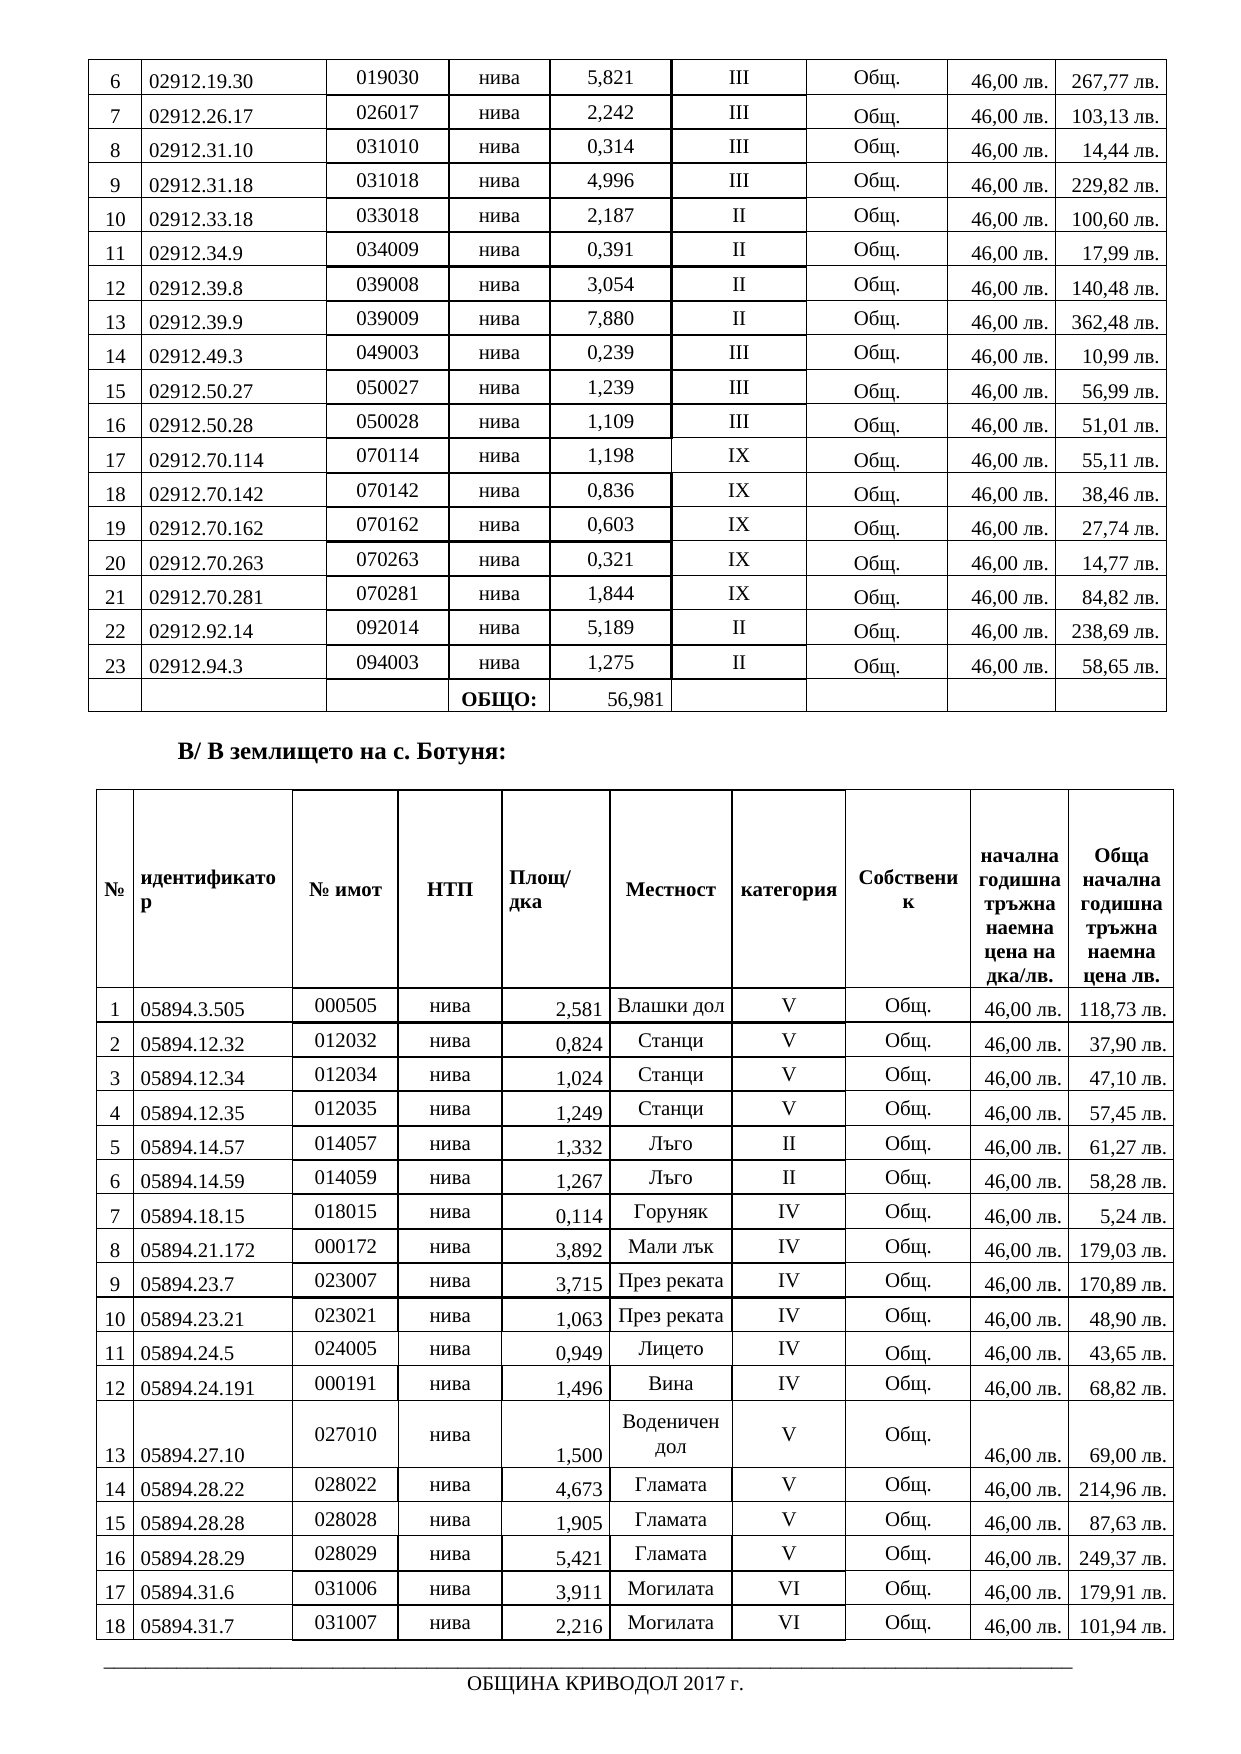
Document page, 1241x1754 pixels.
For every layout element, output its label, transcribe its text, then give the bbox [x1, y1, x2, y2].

table_cell 267,77 лв. [1056, 60, 1166, 93]
table_cell 100,60 лв. [1056, 198, 1166, 231]
table_cell Воденичен дол [610, 1401, 732, 1467]
table_cell Общ. [807, 95, 947, 128]
table_cell 027010 [293, 1401, 398, 1467]
table_header категория [733, 791, 845, 987]
table_cell 43,65 лв. [1069, 1332, 1173, 1365]
table_cell 68,82 лв. [1069, 1366, 1173, 1399]
table_cell V [733, 1024, 845, 1056]
table_cell IX [673, 576, 806, 609]
table_cell Общ. [846, 1468, 970, 1501]
table_cell нива [450, 371, 549, 403]
table_cell 02912.50.28 [142, 404, 326, 437]
table_cell 46,00 лв. [971, 1571, 1068, 1604]
table_header Собственик [846, 790, 970, 987]
table_header Местност [611, 791, 731, 987]
table_cell 02912.33.18 [142, 198, 326, 231]
table_cell 02912.70.263 [142, 541, 326, 575]
table_cell 05894.12.32 [134, 1023, 292, 1056]
table_cell Влашки дол [611, 989, 731, 1021]
table_cell 10 [89, 198, 141, 231]
table_cell Общ. [846, 1536, 970, 1570]
table_cell 6 [89, 60, 141, 93]
table_cell Общ. [846, 1263, 970, 1296]
table_cell 0,391 [551, 233, 670, 265]
table_cell 05894.28.29 [134, 1536, 292, 1570]
table_cell 179,03 лв. [1069, 1229, 1173, 1262]
table_cell 2 [97, 1023, 133, 1056]
table_cell Могилата [611, 1606, 731, 1638]
table_cell 10,99 лв. [1056, 335, 1166, 368]
table_cell 11 [89, 232, 141, 265]
table_cell 05894.31.7 [134, 1605, 292, 1638]
table_cell Могилата [611, 1572, 731, 1604]
table_cell V [733, 1401, 845, 1467]
table_cell 21 [89, 576, 141, 609]
table_cell 11 [97, 1332, 133, 1365]
table_cell IV [733, 1264, 845, 1296]
table_cell 026017 [327, 96, 448, 128]
table_cell Вина [611, 1366, 731, 1399]
table_cell 0,314 [551, 130, 670, 162]
table_cell Общ. [846, 1332, 970, 1365]
table_cell Гламата [611, 1536, 731, 1570]
table_cell 02912.31.10 [142, 129, 326, 162]
table_cell нива [450, 336, 549, 368]
table_cell 214,96 лв. [1069, 1468, 1173, 1501]
table_cell 46,00 лв. [971, 1091, 1068, 1124]
table_cell 1,198 [551, 439, 671, 472]
table_cell нива [450, 130, 549, 162]
table_cell 023007 [293, 1264, 397, 1296]
table_cell 039008 [327, 268, 448, 300]
table_cell нива [399, 1536, 501, 1570]
table_cell нива [450, 439, 549, 472]
table_cell III [673, 130, 806, 162]
table_cell 02912.34.9 [142, 232, 326, 265]
table_cell 3 [97, 1057, 133, 1090]
table_cell 1,239 [551, 371, 670, 403]
table_cell V [733, 1092, 845, 1124]
table_cell нива [450, 474, 549, 506]
table_cell Общ. [846, 1229, 970, 1262]
table_cell 02912.49.3 [142, 335, 326, 368]
table_cell 87,63 лв. [1069, 1502, 1173, 1535]
table_cell 46,00 лв. [971, 1605, 1068, 1638]
table_cell 7 [89, 95, 141, 128]
table_cell Лъго [611, 1161, 731, 1193]
table_cell нива [399, 1572, 501, 1604]
table_cell II [673, 268, 806, 300]
table_cell Общ. [846, 1057, 970, 1090]
table_cell 5 [97, 1126, 133, 1159]
table_cell 1,024 [503, 1058, 609, 1090]
table_cell 5,421 [503, 1536, 609, 1570]
table_cell III [673, 164, 806, 197]
table_cell Общ. [846, 1160, 970, 1193]
table_cell 02912.70.281 [142, 576, 326, 609]
table_cell 014057 [293, 1127, 397, 1159]
table_cell Лицето [610, 1332, 732, 1365]
table_cell Гламата [611, 1468, 731, 1501]
table_cell Общ. [807, 370, 947, 403]
table_cell 5,189 [551, 611, 670, 643]
table_cell 02912.26.17 [142, 95, 326, 128]
table_cell 14 [97, 1468, 133, 1501]
table_cell нива [399, 1058, 501, 1090]
table_cell IV [733, 1230, 845, 1262]
table_cell IX [673, 541, 806, 575]
table_cell IV [733, 1299, 845, 1331]
table_cell 070281 [327, 577, 448, 609]
table_cell нива [399, 1366, 501, 1399]
table_cell 46,00 лв. [948, 610, 1055, 643]
table_cell Общ. [846, 1366, 970, 1399]
table_cell II [673, 646, 806, 678]
table_cell [672, 680, 806, 711]
table_cell 028022 [293, 1468, 397, 1501]
table_cell 17,99 лв. [1056, 232, 1166, 265]
table_cell 46,00 лв. [971, 1263, 1068, 1296]
table_cell 56,981 [550, 680, 671, 711]
table_cell 05894.12.34 [134, 1057, 292, 1090]
table_cell 050027 [327, 371, 448, 403]
table_cell 5,24 лв. [1069, 1194, 1173, 1228]
table_cell Общ. [846, 1126, 970, 1159]
table_cell Общ. [807, 129, 947, 162]
table_cell [89, 679, 141, 711]
table_cell Общ. [846, 1298, 970, 1331]
table_cell 6 [97, 1160, 133, 1193]
table_cell 15 [89, 370, 141, 403]
table_cell 27,74 лв. [1056, 507, 1166, 540]
table_cell нива [450, 611, 549, 643]
table_cell нива [450, 233, 549, 265]
table_cell нива [450, 302, 549, 334]
table_cell 1,500 [502, 1401, 609, 1467]
table_cell III [673, 60, 806, 93]
table_cell нива [399, 1024, 501, 1056]
table_cell нива [399, 989, 501, 1021]
table_cell 070162 [327, 508, 448, 540]
table_cell 3,892 [503, 1230, 609, 1262]
table_cell 118,73 лв. [1069, 988, 1173, 1021]
table_cell 46,00 лв. [948, 370, 1055, 403]
table_cell Общ. [846, 1401, 970, 1467]
table_header Площ/дка [503, 791, 609, 987]
table_cell 9 [97, 1263, 133, 1296]
table_cell 14,44 лв. [1056, 129, 1166, 162]
table_cell II [673, 610, 806, 643]
table_cell 46,00 лв. [971, 1298, 1068, 1331]
table_cell Общ. [807, 301, 947, 334]
table_cell 46,00 лв. [948, 163, 1055, 197]
table_cell IV [733, 1332, 845, 1365]
table_cell 103,13 лв. [1056, 95, 1166, 128]
table_cell 61,27 лв. [1069, 1126, 1173, 1159]
table_cell 02912.70.114 [142, 438, 326, 472]
table_cell 18 [89, 473, 141, 506]
table_cell 02912.39.8 [142, 266, 326, 300]
table_cell 02912.94.3 [142, 645, 326, 678]
table_cell нива [450, 508, 549, 540]
table_cell 46,00 лв. [948, 301, 1055, 334]
table_cell III [673, 336, 806, 368]
table_cell 0,114 [503, 1195, 609, 1228]
table_cell 018015 [293, 1195, 397, 1228]
table_cell 140,48 лв. [1056, 266, 1166, 300]
table_cell 1,275 [551, 646, 670, 678]
table_cell нива [399, 1401, 501, 1467]
table_cell 023021 [293, 1299, 397, 1331]
table_cell V [733, 989, 845, 1021]
table_cell 16 [89, 404, 141, 437]
table_cell 000191 [293, 1366, 397, 1399]
table_cell Общ. [846, 1091, 970, 1124]
table_cell 46,00 лв. [971, 1023, 1068, 1056]
table_cell нива [450, 60, 549, 93]
table_cell 46,00 лв. [948, 129, 1055, 162]
table_cell IX [673, 507, 806, 540]
table_cell 46,00 лв. [948, 198, 1055, 231]
table_cell 033018 [327, 199, 448, 231]
table_cell 02912.19.30 [142, 60, 326, 93]
table_cell нива [450, 577, 549, 609]
table_cell нива [399, 1606, 501, 1638]
table_cell 2,581 [503, 989, 609, 1021]
table_cell 18 [97, 1605, 133, 1638]
table_cell Общ. [807, 610, 947, 643]
table_cell Общ. [807, 335, 947, 368]
table_cell 46,00 лв. [971, 1332, 1068, 1365]
table_cell 05894.21.172 [134, 1229, 292, 1262]
table_cell 46,00 лв. [971, 1502, 1068, 1535]
table_cell Общ. [807, 404, 947, 437]
table_cell 031018 [327, 164, 448, 197]
table_cell II [733, 1127, 845, 1159]
table_cell 84,82 лв. [1056, 576, 1166, 609]
table_cell 02912.70.142 [142, 473, 326, 506]
table_cell 46,00 лв. [971, 1126, 1068, 1159]
table_cell 05894.23.7 [134, 1263, 292, 1296]
table_cell 69,00 лв. [1069, 1401, 1173, 1467]
table_cell нива [399, 1299, 501, 1331]
table_cell 05894.24.5 [134, 1332, 292, 1365]
table_cell 034009 [327, 233, 448, 265]
table_cell нива [450, 543, 549, 575]
table_cell 58,65 лв. [1056, 645, 1166, 678]
table_cell 0,824 [503, 1024, 609, 1056]
table_cell 0,836 [551, 474, 670, 506]
table_cell нива [399, 1230, 501, 1262]
table_cell 51,01 лв. [1056, 404, 1166, 437]
table_cell 070142 [327, 474, 448, 506]
table_cell 049003 [327, 336, 448, 368]
table_cell V [733, 1058, 845, 1090]
table_cell 05894.14.57 [134, 1126, 292, 1159]
table_cell 46,00 лв. [948, 335, 1055, 368]
table_cell нива [399, 1468, 501, 1501]
table_cell 46,00 лв. [948, 438, 1055, 472]
table_cell Горуняк [611, 1195, 731, 1228]
table_cell VI [733, 1572, 845, 1604]
table_cell 028028 [293, 1502, 398, 1535]
table_cell Общ. [846, 1571, 970, 1604]
table_cell 8 [97, 1229, 133, 1262]
table_cell 46,00 лв. [948, 507, 1055, 540]
table_cell 3,911 [503, 1572, 609, 1604]
table_cell нива [399, 1332, 501, 1365]
table_cell 031010 [327, 130, 448, 162]
table_cell Общ. [807, 473, 947, 506]
table_cell нива [450, 96, 549, 128]
table_cell 12 [97, 1366, 133, 1399]
table_cell 46,00 лв. [971, 1401, 1068, 1467]
table_cell 3,715 [503, 1264, 609, 1296]
table_cell 05894.12.35 [134, 1091, 292, 1124]
table_cell 019030 [327, 60, 448, 93]
table_cell 46,00 лв. [948, 232, 1055, 265]
table_cell 14,77 лв. [1056, 541, 1166, 575]
table_cell 249,37 лв. [1069, 1536, 1173, 1570]
table_cell 012035 [293, 1092, 397, 1124]
table_cell нива [450, 164, 549, 197]
table_cell 02912.31.18 [142, 163, 326, 197]
table_cell 57,45 лв. [1069, 1091, 1173, 1124]
table_cell 13 [89, 301, 141, 334]
table_cell V [733, 1536, 845, 1570]
table_header идентификатор [134, 790, 292, 987]
table_cell Общ. [846, 1023, 970, 1056]
table_cell IV [733, 1366, 845, 1399]
table_cell V [733, 1468, 845, 1501]
table_cell Мали лък [611, 1230, 731, 1262]
table_cell нива [450, 268, 549, 300]
table_cell 02912.50.27 [142, 370, 326, 403]
table_cell 46,00 лв. [948, 541, 1055, 575]
table_cell 4 [97, 1091, 133, 1124]
table_cell 3,054 [551, 268, 670, 300]
table_cell 5,821 [551, 60, 670, 93]
table_cell 46,00 лв. [971, 1194, 1068, 1228]
table_cell 13 [97, 1401, 133, 1467]
table_cell Станци [611, 1024, 731, 1056]
table_cell 46,00 лв. [948, 95, 1055, 128]
table_cell 17 [97, 1571, 133, 1604]
table_cell 47,10 лв. [1069, 1057, 1173, 1090]
table_cell 070114 [327, 439, 448, 472]
table_cell 1,249 [503, 1092, 609, 1124]
table_cell 050028 [327, 405, 448, 437]
table_cell 46,00 лв. [948, 404, 1055, 437]
table_cell 46,00 лв. [971, 1229, 1068, 1262]
table_cell нива [399, 1195, 501, 1228]
table_cell 1,905 [502, 1502, 609, 1535]
table_cell 19 [89, 507, 141, 540]
table_cell 1,063 [503, 1299, 609, 1331]
table_cell нива [399, 1264, 501, 1296]
table_cell 05894.14.59 [134, 1160, 292, 1193]
table_cell 05894.23.21 [134, 1298, 292, 1331]
table_cell 46,00 лв. [948, 60, 1055, 93]
table_cell 14 [89, 335, 141, 368]
table_cell 46,00 лв. [971, 1160, 1068, 1193]
table_header № имот [293, 791, 397, 987]
table_cell 179,91 лв. [1069, 1571, 1173, 1604]
table_cell 12 [89, 266, 141, 300]
table_cell 05894.27.10 [134, 1401, 292, 1467]
table_cell [142, 679, 326, 711]
table_cell нива [399, 1161, 501, 1193]
table_cell 02912.39.9 [142, 301, 326, 334]
table_cell 2,242 [551, 96, 670, 128]
table_cell Общ. [807, 266, 947, 300]
table_cell IV [733, 1195, 845, 1228]
table_cell 229,82 лв. [1056, 163, 1166, 197]
table_cell 05894.3.505 [134, 988, 292, 1021]
table_cell 46,00 лв. [948, 473, 1055, 506]
table_cell 10 [97, 1298, 133, 1331]
table_cell 17 [89, 438, 141, 472]
table_cell 1,109 [551, 405, 670, 437]
table_cell 22 [89, 610, 141, 643]
table_cell 031007 [293, 1606, 397, 1638]
table_cell 02912.92.14 [142, 610, 326, 643]
table_cell 46,00 лв. [971, 1366, 1068, 1399]
table_cell [948, 679, 1055, 711]
table_cell 4,673 [503, 1468, 609, 1501]
table_cell 38,46 лв. [1056, 473, 1166, 506]
table_cell 000172 [293, 1230, 397, 1262]
table_cell 46,00 лв. [971, 1057, 1068, 1090]
table_cell 1,332 [503, 1127, 609, 1159]
table_cell IX [673, 473, 806, 506]
table_cell 4,996 [551, 164, 670, 197]
table_cell 46,00 лв. [948, 576, 1055, 609]
table_cell нива [399, 1092, 501, 1124]
table_cell Общ. [807, 576, 947, 609]
table_cell 014059 [293, 1161, 397, 1193]
table_cell 48,90 лв. [1069, 1298, 1173, 1331]
table_cell II [733, 1161, 845, 1193]
table_cell VI [733, 1606, 845, 1638]
table_cell III [673, 405, 806, 437]
table_cell Общ. [807, 645, 947, 678]
table_cell 37,90 лв. [1069, 1023, 1173, 1056]
table_cell III [673, 371, 806, 403]
table_cell 012032 [293, 1024, 397, 1056]
table_cell 031006 [293, 1572, 397, 1604]
table_cell 0,239 [551, 336, 670, 368]
table_cell 101,94 лв. [1069, 1605, 1173, 1638]
table_cell През реката [611, 1299, 731, 1331]
table_cell 2,216 [503, 1606, 609, 1638]
table_cell Общ. [846, 1605, 970, 1638]
table_cell Общ. [807, 60, 947, 93]
table_cell нива [399, 1502, 501, 1535]
table_cell нива [450, 199, 549, 231]
table_cell 9 [89, 163, 141, 197]
table_cell 20 [89, 541, 141, 575]
table_cell IX [672, 438, 806, 472]
table_cell Общ. [807, 541, 947, 575]
table_cell 02912.70.162 [142, 507, 326, 540]
table_cell 092014 [327, 611, 448, 643]
table_cell 039009 [327, 302, 448, 334]
table_cell 8 [89, 129, 141, 162]
table_cell Общ. [846, 988, 970, 1021]
table_cell 0,321 [551, 543, 670, 575]
table_cell Гламата [610, 1502, 732, 1535]
table_cell [807, 679, 947, 711]
table_cell 05894.28.28 [134, 1502, 292, 1535]
table_cell 012034 [293, 1058, 397, 1090]
table_cell II [673, 302, 806, 334]
table_cell 000505 [293, 989, 397, 1021]
table_cell 15 [97, 1502, 133, 1535]
table_cell 46,00 лв. [971, 988, 1068, 1021]
table_header № [97, 790, 133, 987]
table_cell Общ. [807, 198, 947, 231]
table_cell V [733, 1502, 845, 1535]
table_cell 1 [97, 988, 133, 1021]
table_cell 0,949 [502, 1332, 609, 1365]
table_cell ОБЩО: [449, 680, 549, 711]
table_cell Общ. [807, 507, 947, 540]
table_cell 1,496 [503, 1366, 609, 1399]
table_cell III [673, 96, 806, 128]
table_cell Общ. [846, 1194, 970, 1228]
table_header Обща начална годишна тръжна наемна цена лв. [1069, 790, 1173, 987]
text В/ В землището на с. Ботуня: [103, 736, 1181, 764]
table_cell нива [450, 646, 549, 678]
table_cell II [673, 199, 806, 231]
table_cell 7 [97, 1194, 133, 1228]
table_cell Общ. [807, 438, 947, 472]
table_cell 170,89 лв. [1069, 1263, 1173, 1296]
table_cell 16 [97, 1536, 133, 1570]
table_cell Общ. [807, 163, 947, 197]
table_cell [327, 680, 448, 711]
table_cell 55,11 лв. [1056, 438, 1166, 472]
table_cell Общ. [807, 232, 947, 265]
table_cell 46,00 лв. [971, 1468, 1068, 1501]
table_cell Общ. [846, 1502, 970, 1535]
table_cell 094003 [327, 646, 448, 678]
table_cell 238,69 лв. [1056, 610, 1166, 643]
table_cell Станци [611, 1058, 731, 1090]
table_cell 23 [89, 645, 141, 678]
table_header НТП [399, 791, 501, 987]
table_cell 2,187 [551, 199, 670, 231]
table_cell Станци [611, 1092, 731, 1124]
table_cell 05894.24.191 [134, 1366, 292, 1399]
table_cell 1,844 [551, 577, 670, 609]
table_header начална годишна тръжна наемна цена на дка/лв. [971, 790, 1068, 987]
table_cell 05894.28.22 [134, 1468, 292, 1501]
table_cell 46,00 лв. [971, 1536, 1068, 1570]
table_cell 070263 [327, 543, 448, 575]
table_cell 024005 [293, 1332, 398, 1365]
table_cell 05894.18.15 [134, 1194, 292, 1228]
table_cell 05894.31.6 [134, 1571, 292, 1604]
table_cell 56,99 лв. [1056, 370, 1166, 403]
table_cell [1056, 679, 1166, 711]
table_cell През реката [611, 1264, 731, 1296]
table_cell 58,28 лв. [1069, 1160, 1173, 1193]
table_cell 7,880 [551, 302, 670, 334]
table_cell 362,48 лв. [1056, 301, 1166, 334]
table_cell 028029 [293, 1536, 397, 1570]
table_cell 46,00 лв. [948, 645, 1055, 678]
table_cell 1,267 [503, 1161, 609, 1193]
table_cell нива [450, 405, 549, 437]
table_cell Лъго [611, 1127, 731, 1159]
table_cell 46,00 лв. [948, 266, 1055, 300]
table_cell 0,603 [551, 508, 670, 540]
table_cell II [673, 233, 806, 265]
table_cell нива [399, 1127, 501, 1159]
